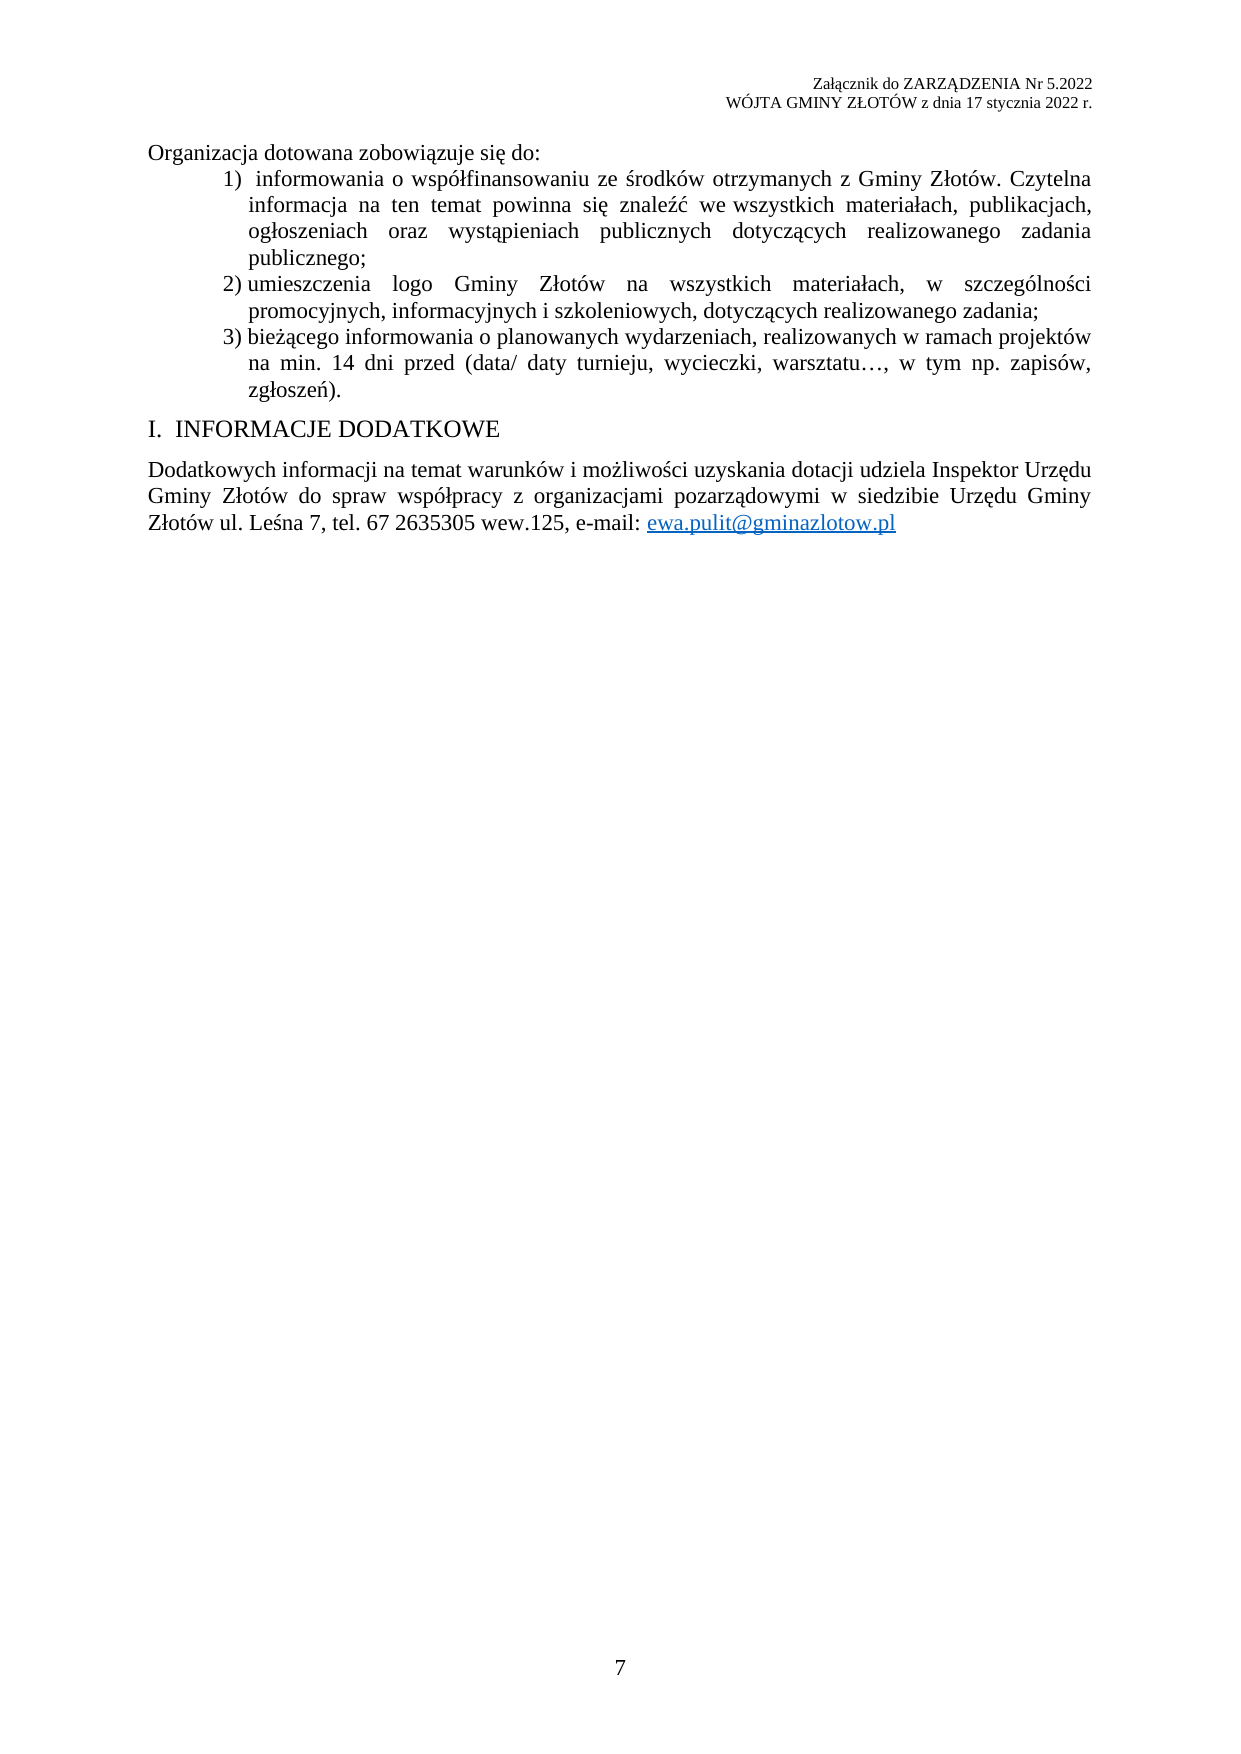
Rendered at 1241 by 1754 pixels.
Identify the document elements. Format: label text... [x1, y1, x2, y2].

subtitle bieżącego informowania o planowanych wydarzeniach, realizowanych w ramach projektów na min. 14 dni przed (data/ daty turnieju, wycieczki, warsztatu…, w tym np. zapisów, zgłoszeń). [223, 323, 1092, 402]
subtitle INFORMACJE DODATKOWE [148, 414, 1092, 443]
subtitle umieszczenia logo Gminy Złotów na wszystkich materiałach, w szczególności promocyjnych, informacyjnych i szkoleniowych, dotyczących realizowanego zadania; [223, 270, 1092, 323]
subtitle informowania o współfinansowaniu ze środków otrzymanych z Gminy Złotów. Czytelna informacja na ten temat powinna się znaleźć we wszystkich materiałach, publikacjach, ogłoszeniach oraz wystąpieniach publicznych dotyczących realizowanego zadania publicznego; [223, 165, 1092, 270]
text Dodatkowych informacji na temat warunków i możliwości uzyskania dotacji udziela Inspektor Urzędu Gminy Złotów do spraw współpracy z organizacjami pozarządowymi w siedzibie Urzędu Gminy Złotów ul. Leśna 7, tel. 67 2635305 wew.125, e-mail: ewa.pulit@gminazlotow.pl [148, 456, 1092, 535]
subtitle Organizacja dotowana zobowiązuje się do: [148, 138, 1092, 165]
